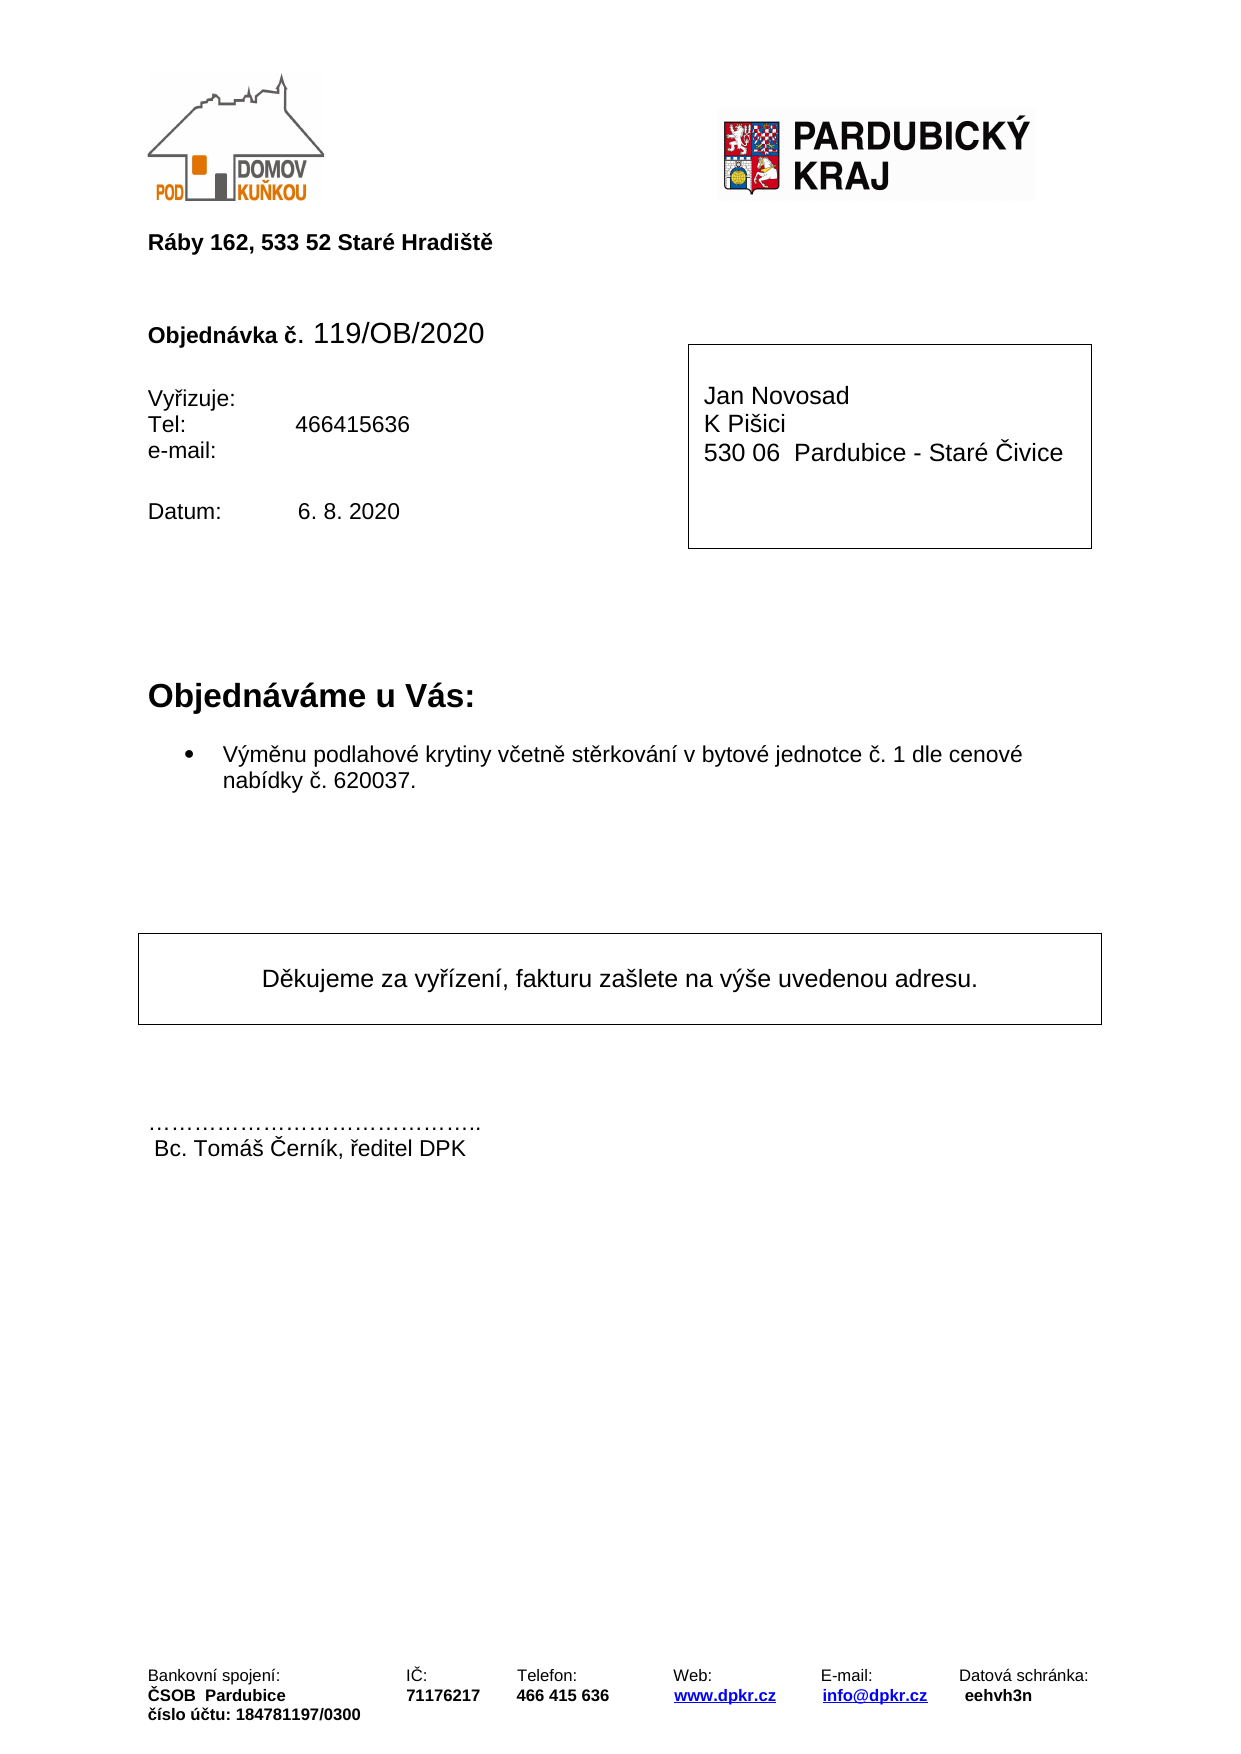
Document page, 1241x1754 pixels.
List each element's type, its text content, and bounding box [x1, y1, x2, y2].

text Tel: 466415636 [148, 411, 688, 437]
text …………………………………….. [148, 1109, 1211, 1135]
list Výměnu podlahové krytiny včetně stěrkování v bytové jednotce č. 1 dle cenové nabídky č. 620037. [185, 741, 1093, 793]
text Objednáváme u Vás: [148, 676, 1093, 714]
text Datum: 6. 8. 2020 [148, 498, 688, 524]
text e-mail: [148, 437, 688, 464]
text Bc. Tomáš Černík, ředitel DPK [148, 1135, 1211, 1162]
picture [147, 73, 325, 201]
text Objednávka č. 119/OB/2020 [148, 316, 1093, 349]
picture [718, 109, 1036, 201]
text Děkujeme za vyřízení, fakturu zašlete na výše uvedenou adresu. [148, 964, 1093, 993]
text Vyřizuje: [148, 384, 688, 411]
